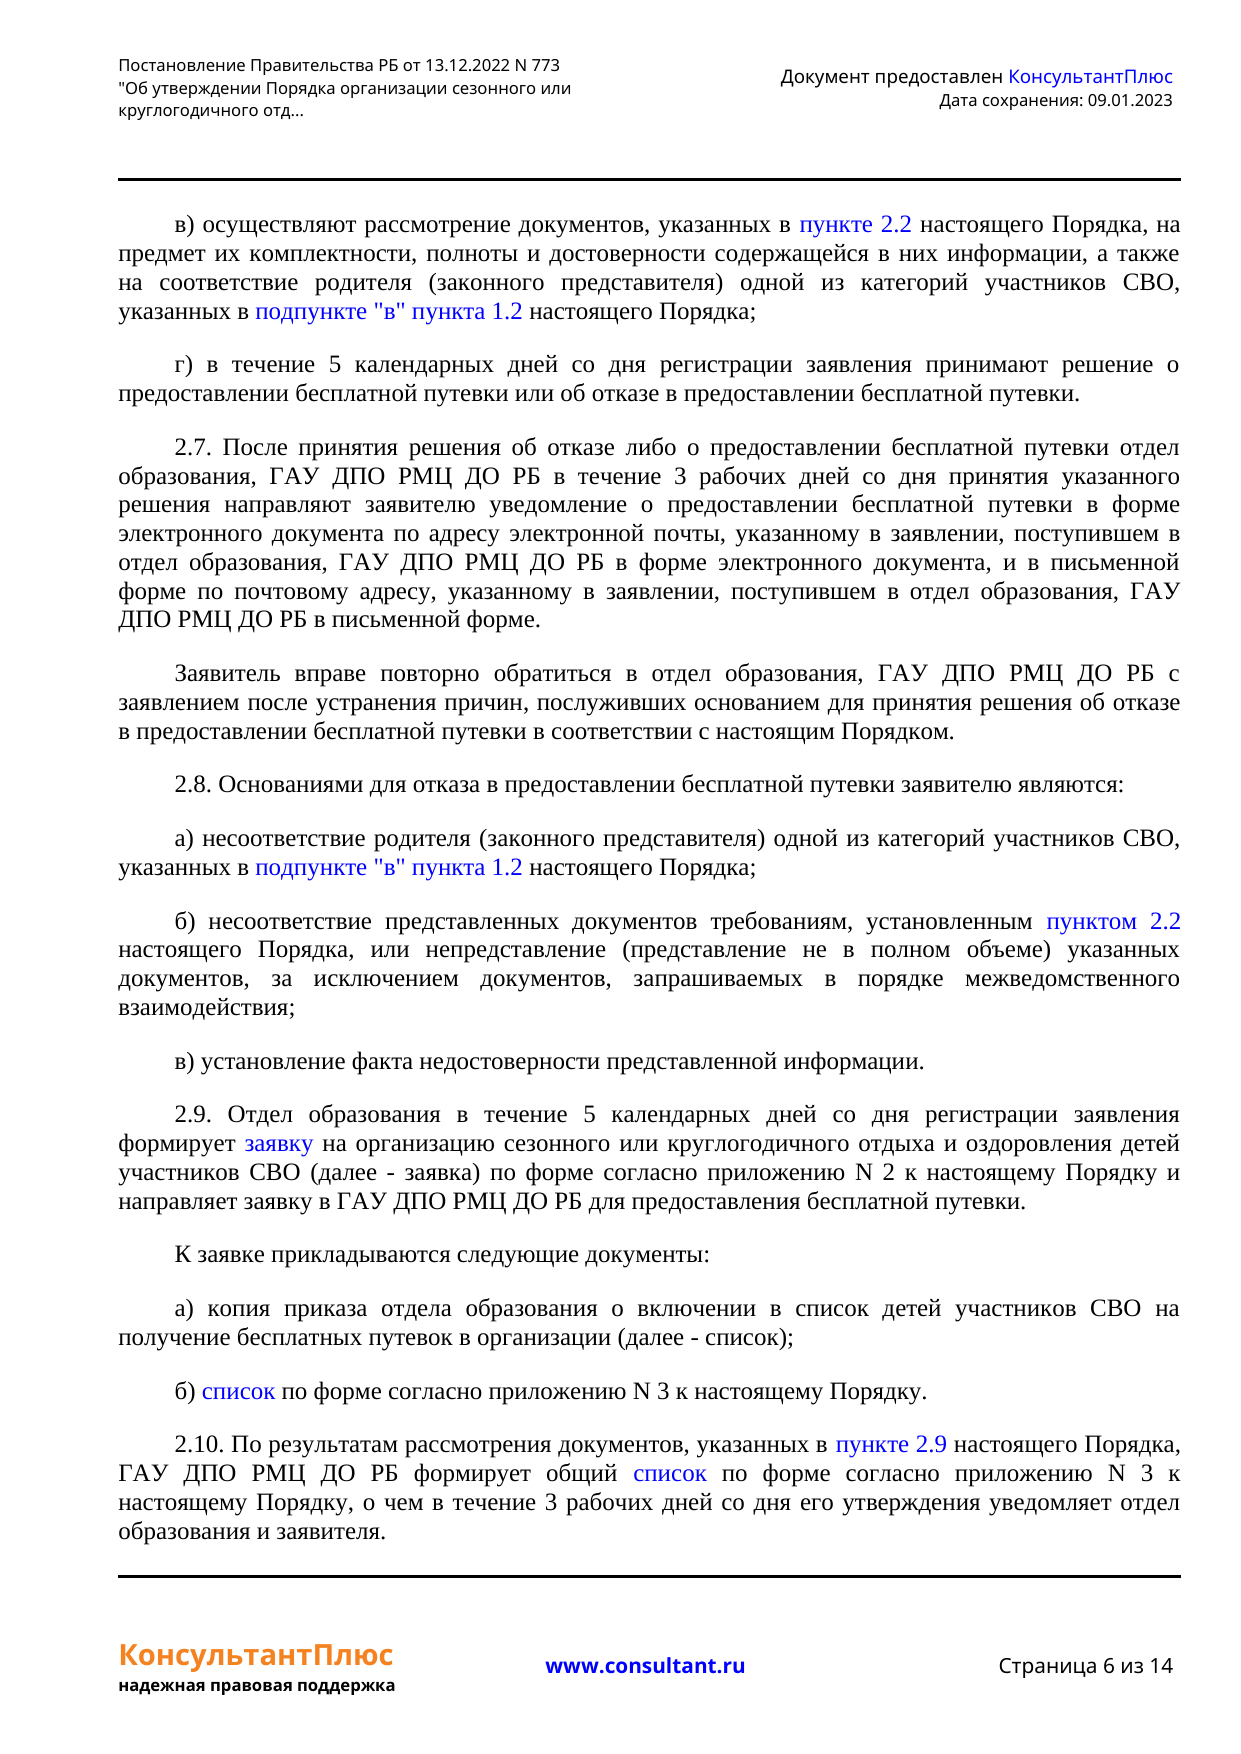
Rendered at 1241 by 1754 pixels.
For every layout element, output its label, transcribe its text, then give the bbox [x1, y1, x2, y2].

text 2.10. По результатам рассмотрения документов, указанных в пункте 2.9 настоящего Порядка, ГАУ ДПО РМЦ ДО РБ формирует общий список по форме согласно приложению N 3 к настоящему Порядку, о чем в течение 3 рабочих дней со дня его утверждения уведомляет отдел образования и заявителя. [118, 1429, 1181, 1544]
text К заявке прикладываются следующие документы: [118, 1239, 1181, 1268]
text Заявитель вправе повторно обратиться в отдел образования, ГАУ ДПО РМЦ ДО РБ с заявлением после устранения причин, послуживших основанием для принятия решения об отказе в предоставлении бесплатной путевки в соответствии с настоящим Порядком. [118, 658, 1181, 744]
text б) несоответствие представленных документов требованиям, установленным пунктом 2.2 настоящего Порядка, или непредставление (представление не в полном объеме) указанных документов, за исключением документов, запрашиваемых в порядке межведомственного взаимодействия; [118, 906, 1181, 1021]
text в) установление факта недостоверности представленной информации. [118, 1046, 1181, 1074]
text 2.8. Основаниями для отказа в предоставлении бесплатной путевки заявителю являются: [118, 769, 1181, 798]
text а) несоответствие родителя (законного представителя) одной из категорий участников СВО, указанных в подпункте "в" пункта 1.2 настоящего Порядка; [118, 823, 1181, 881]
text г) в течение 5 календарных дней со дня регистрации заявления принимают решение о предоставлении бесплатной путевки или об отказе в предоставлении бесплатной путевки. [118, 349, 1181, 407]
text б) список по форме согласно приложению N 3 к настоящему Порядку. [118, 1376, 1181, 1404]
text в) осуществляют рассмотрение документов, указанных в пункте 2.2 настоящего Порядка, на предмет их комплектности, полноты и достоверности содержащейся в них информации, а также на соответствие родителя (законного представителя) одной из категорий участников СВО, указанных в подпункте "в" пункта 1.2 настоящего Порядка; [118, 209, 1181, 324]
text 2.9. Отдел образования в течение 5 календарных дней со дня регистрации заявления формирует заявку на организацию сезонного или круглогодичного отдыха и оздоровления детей участников СВО (далее - заявка) по форме согласно приложению N 2 к настоящему Порядку и направляет заявку в ГАУ ДПО РМЦ ДО РБ для предоставления бесплатной путевки. [118, 1099, 1181, 1214]
text а) копия приказа отдела образования о включении в список детей участников СВО на получение бесплатных путевок в организации (далее - список); [118, 1293, 1181, 1351]
text 2.7. После принятия решения об отказе либо о предоставлении бесплатной путевки отдел образования, ГАУ ДПО РМЦ ДО РБ в течение 3 рабочих дней со дня принятия указанного решения направляют заявителю уведомление о предоставлении бесплатной путевки в форме электронного документа по адресу электронной почты, указанному в заявлении, поступившем в отдел образования, ГАУ ДПО РМЦ ДО РБ в форме электронного документа, и в письменной форме по почтовому адресу, указанному в заявлении, поступившем в отдел образования, ГАУ ДПО РМЦ ДО РБ в письменной форме. [118, 432, 1181, 633]
